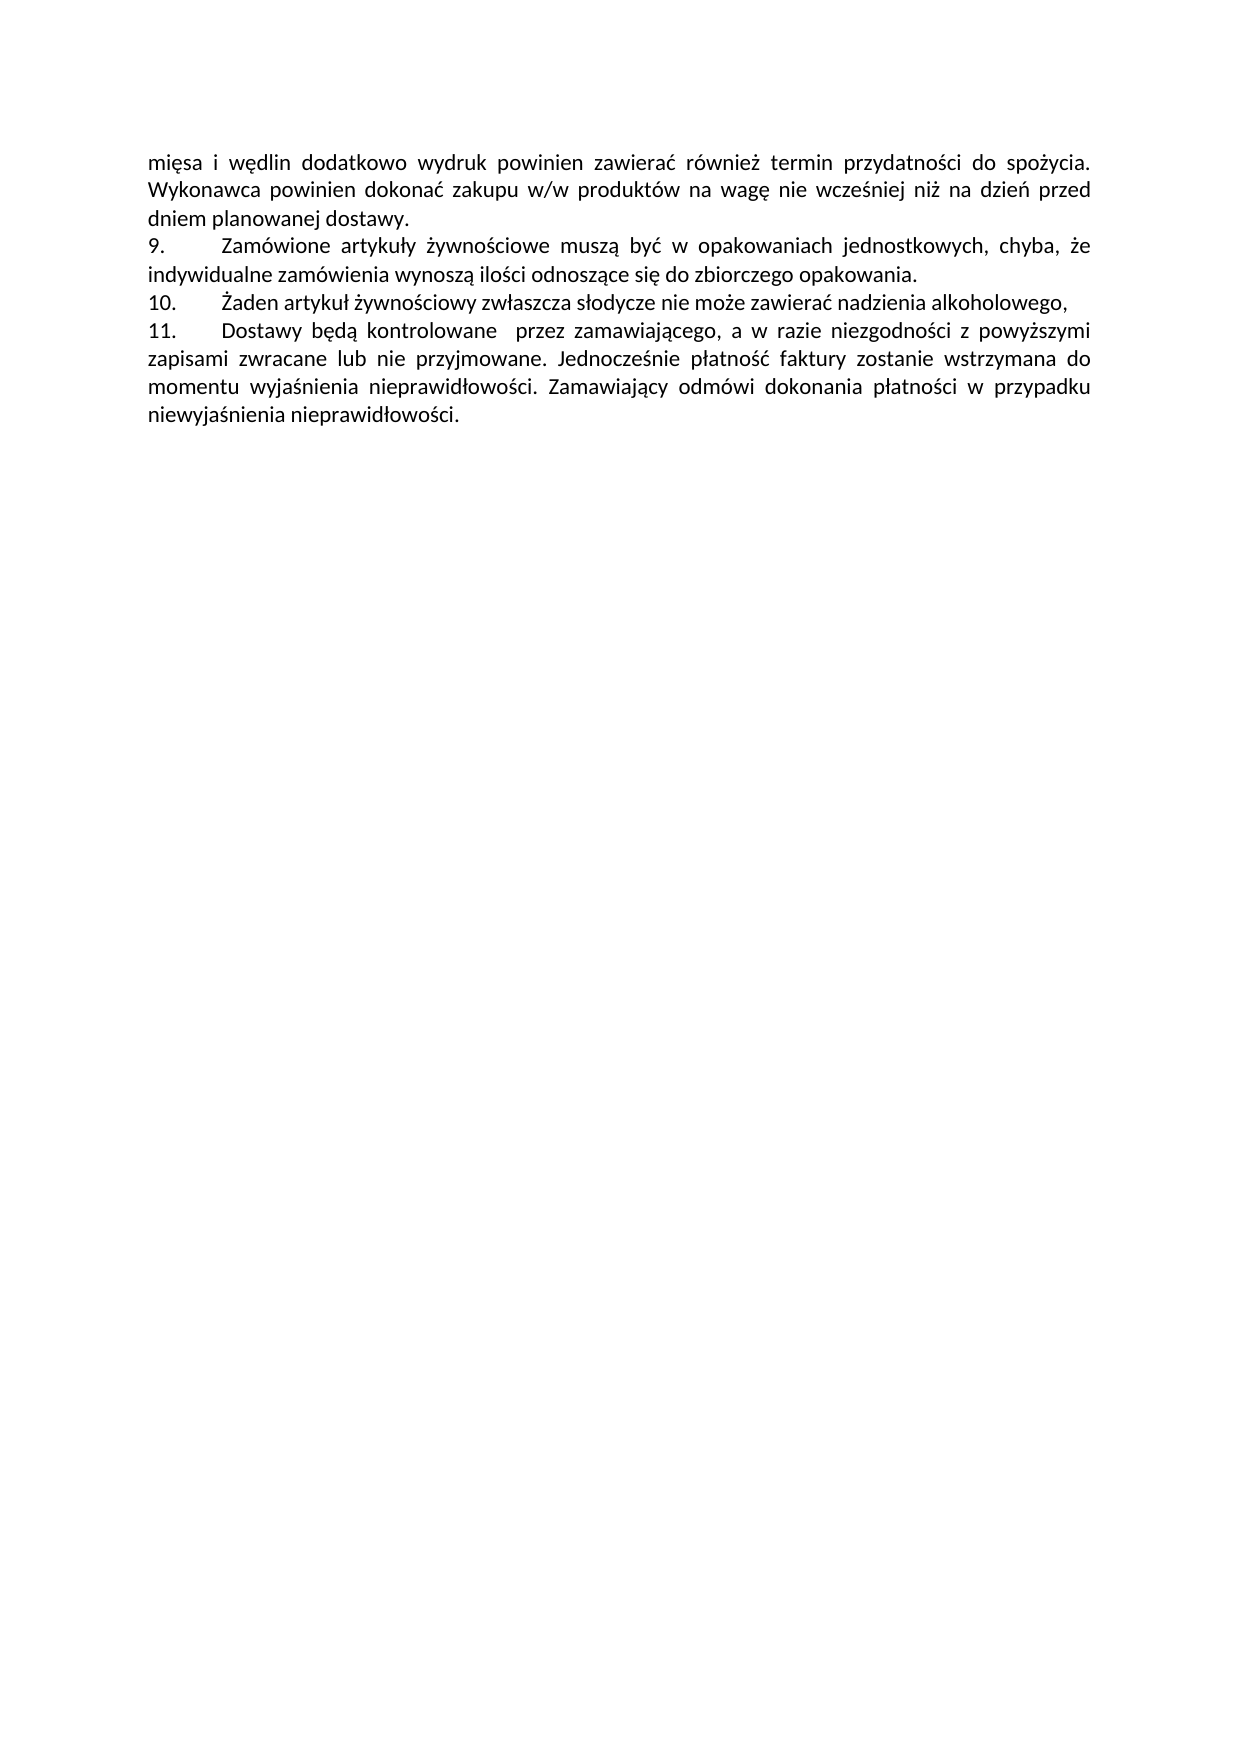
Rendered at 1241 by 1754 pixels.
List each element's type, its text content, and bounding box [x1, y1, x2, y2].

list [148, 148, 1093, 232]
list Żaden artykuł żywnościowy zwłaszcza słodycze nie może zawierać nadzienia alkoholowego, [148, 288, 1093, 316]
list Zamówione artykuły żywnościowe muszą być w opakowaniach jednostkowych, chyba, że indywidualne zamówienia wynoszą ilości odnoszące się do zbiorczego opakowania. [148, 232, 1093, 288]
list Dostawy będą kontrolowane przez zamawiającego, a w razie niezgodności z powyższymi zapisami zwracane lub nie przyjmowane. Jednocześnie płatność faktury zostanie wstrzymana do momentu wyjaśnienia nieprawidłowości. Zamawiający odmówi dokonania płatności w przypadku niewyjaśnienia nieprawidłowości. [148, 316, 1093, 428]
